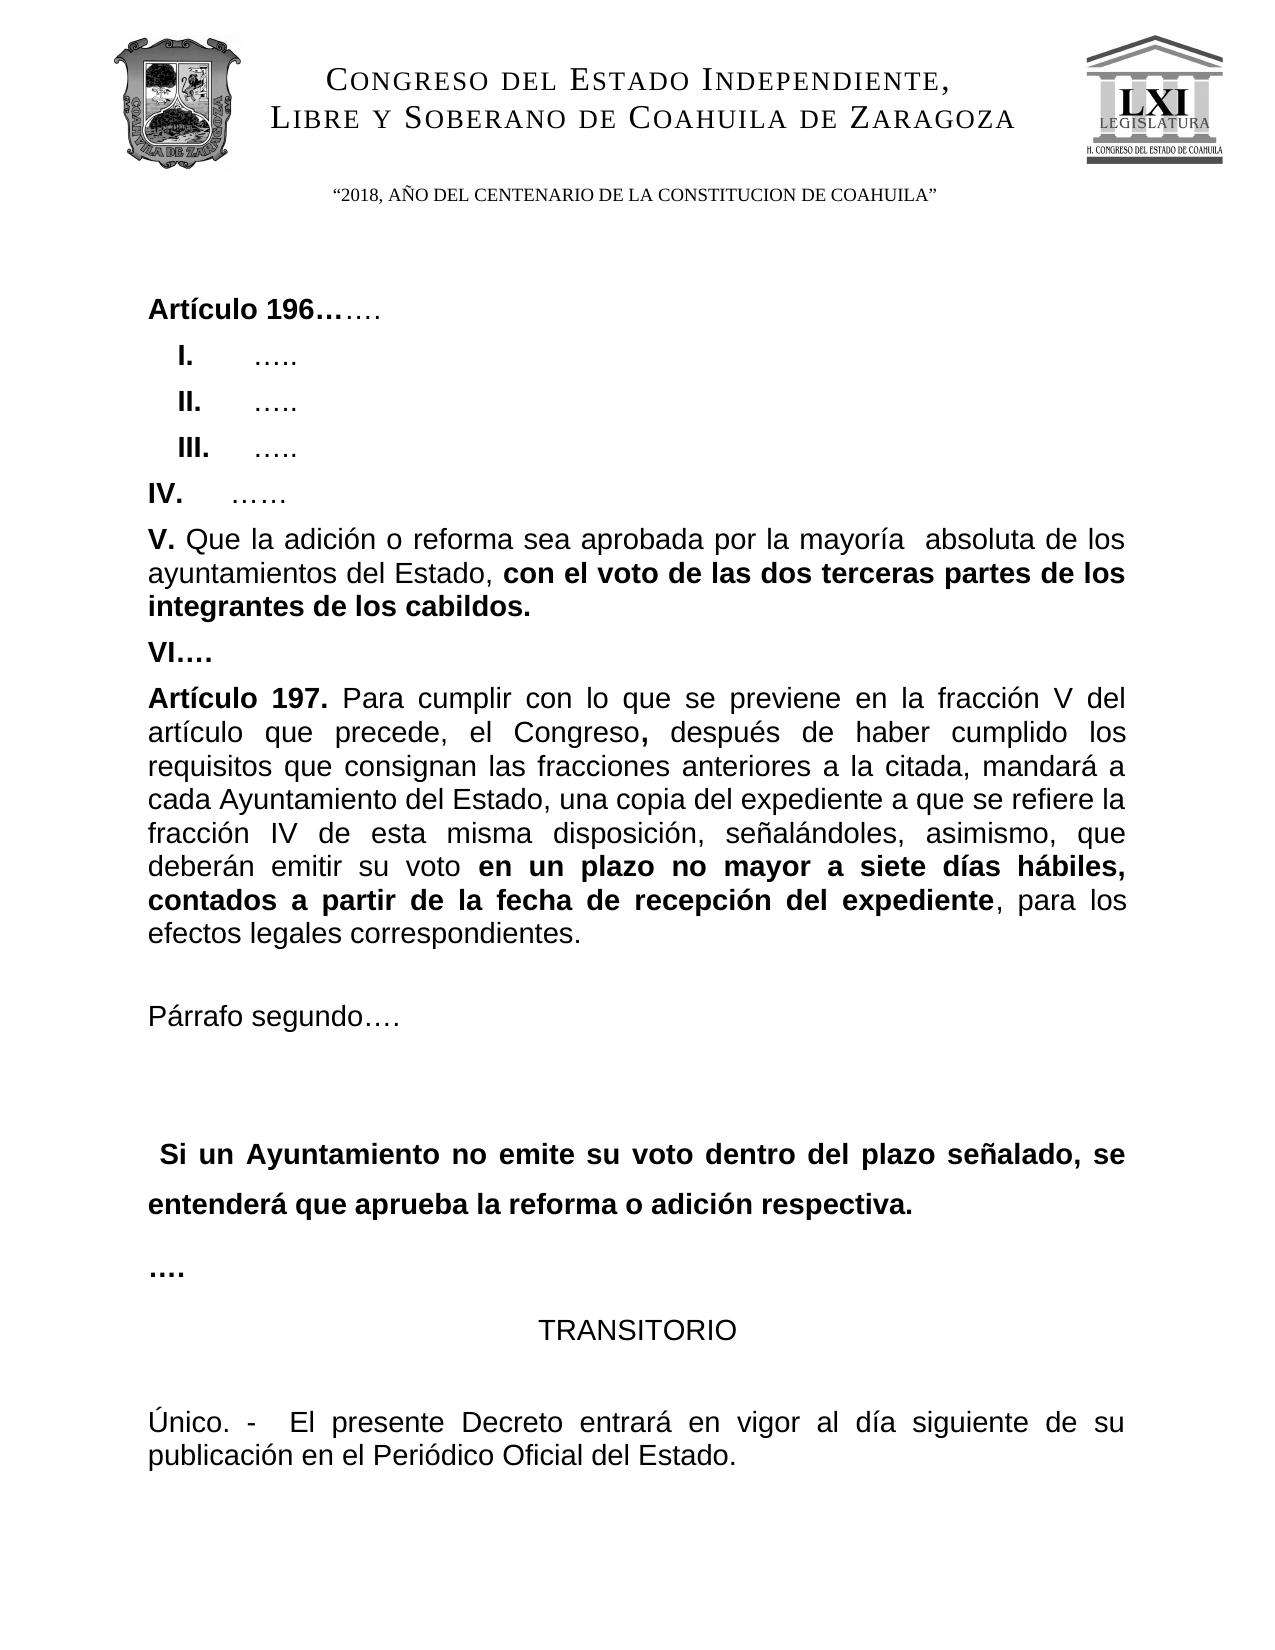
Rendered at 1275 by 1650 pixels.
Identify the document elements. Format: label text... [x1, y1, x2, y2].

list ….. [177, 338, 1127, 372]
picture [1085, 32, 1224, 167]
list ….. [177, 384, 1127, 418]
text VI…. [148, 635, 1127, 669]
text V. Que la adición o reforma sea aprobada por la mayoría absoluta de los ayuntamientos del Estado, con el voto de las dos terceras partes de los integrantes de los cabildos. [148, 522, 1127, 623]
text Si un Ayuntamiento no emite su voto dentro del plazo señalado, se entenderá que aprueba la reforma o adición respectiva. [148, 1137, 1127, 1221]
text TRANSITORIO [148, 1313, 1127, 1346]
picture [112, 35, 243, 172]
text …. [148, 1250, 1127, 1283]
list ….. [177, 430, 1127, 464]
text IV. …… [148, 476, 1127, 510]
text Artículo 196……. [148, 292, 1127, 326]
text Único. - El presente Decreto entrará en vigor al día siguiente de su publicación en el Periódico Oficial del Estado. [148, 1405, 1127, 1472]
text Artículo 197. Para cumplir con lo que se previene en la fracción V del artículo que precede, el Congreso, después de haber cumplido los requisitos que consignan las fracciones anteriores a la citada, mandará a cada Ayuntamiento del Estado, una copia del expediente a que se refiere la fracción IV de esta misma disposición, señalándoles, asimismo, que deberán emitir su voto en un plazo no mayor a siete días hábiles, contados a partir de la fecha de recepción del expediente, para los efectos legales correspondientes. [148, 681, 1127, 950]
text Párrafo segundo…. [148, 999, 1127, 1032]
